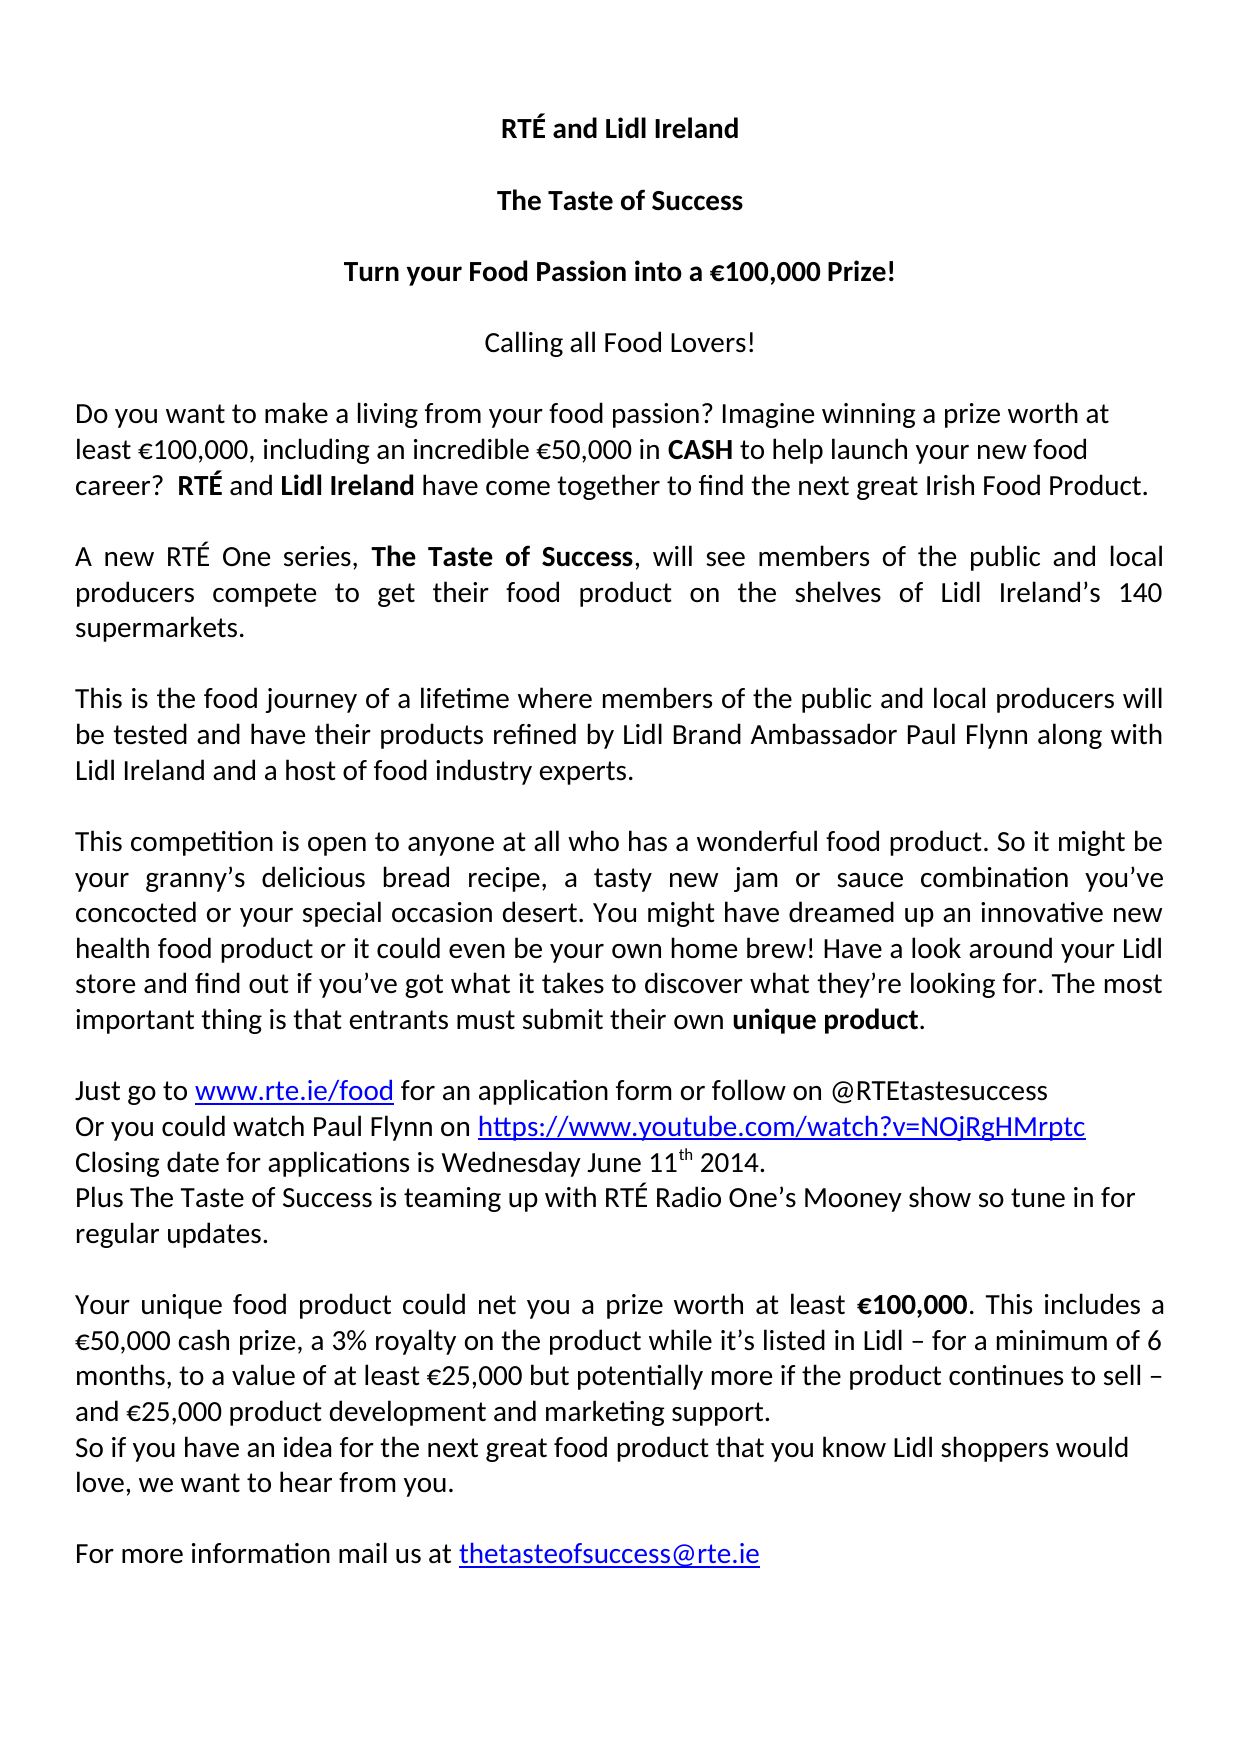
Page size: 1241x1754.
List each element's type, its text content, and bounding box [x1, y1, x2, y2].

text RTÉ and Lidl Ireland [75, 111, 1165, 146]
text Closing date for applications is Wednesday June 11th 2014. [75, 1144, 1165, 1179]
text A new RTÉ One series, The Taste of Success, will see members of the public and local producers compete to get their food product on the shelves of Lidl Ireland’s 140 supermarkets. [75, 538, 1165, 645]
text Turn your Food Passion into a €100,000 Prize! [75, 253, 1165, 289]
text The Taste of Success [75, 182, 1165, 217]
text This is the food journey of a lifetime where members of the public and local producers will be tested and have their products refined by Lidl Brand Ambassador Paul Flynn along with Lidl Ireland and a host of food industry experts. [75, 681, 1165, 787]
text Do you want to make a living from your food passion? Imagine winning a prize worth at least €100,000, including an incredible €50,000 in CASH to help launch your new food career? RTÉ and Lidl Ireland have come together to find the next great Irish Food Product. [75, 396, 1165, 502]
text Plus The Taste of Success is teaming up with RTÉ Radio One’s Mooney show so tune in for regular updates. [75, 1179, 1165, 1251]
text So if you have an idea for the next great food product that you know Lidl shoppers would love, we want to hear from you. [75, 1429, 1165, 1500]
text Or you could watch Paul Flynn on https://www.youtube.com/watch?v=NOjRgHMrptc [75, 1108, 1165, 1144]
text For more information mail us at thetasteofsuccess@rte.ie [75, 1536, 1165, 1571]
text This competition is open to anyone at all who has a wonderful food product. So it might be your granny’s delicious bread recipe, a tasty new jam or sauce combination you’ve concocted or your special occasion desert. You might have dreamed up an innovative new health food product or it could even be your own home brew! Have a look around your Lidl store and find out if you’ve got what it takes to discover what they’re looking for. The most important thing is that entrants must submit their own unique product. [75, 823, 1165, 1037]
text Just go to www.rte.ie/food for an application form or follow on @RTEtastesuccess [75, 1072, 1165, 1108]
text Calling all Food Lovers! [75, 324, 1165, 360]
text Your unique food product could net you a prize worth at least €100,000. This includes a €50,000 cash prize, a 3% royalty on the product while it’s listed in Lidl – for a minimum of 6 months, to a value of at least €25,000 but potentially more if the product continues to sell – and €25,000 product development and marketing support. [75, 1286, 1165, 1429]
